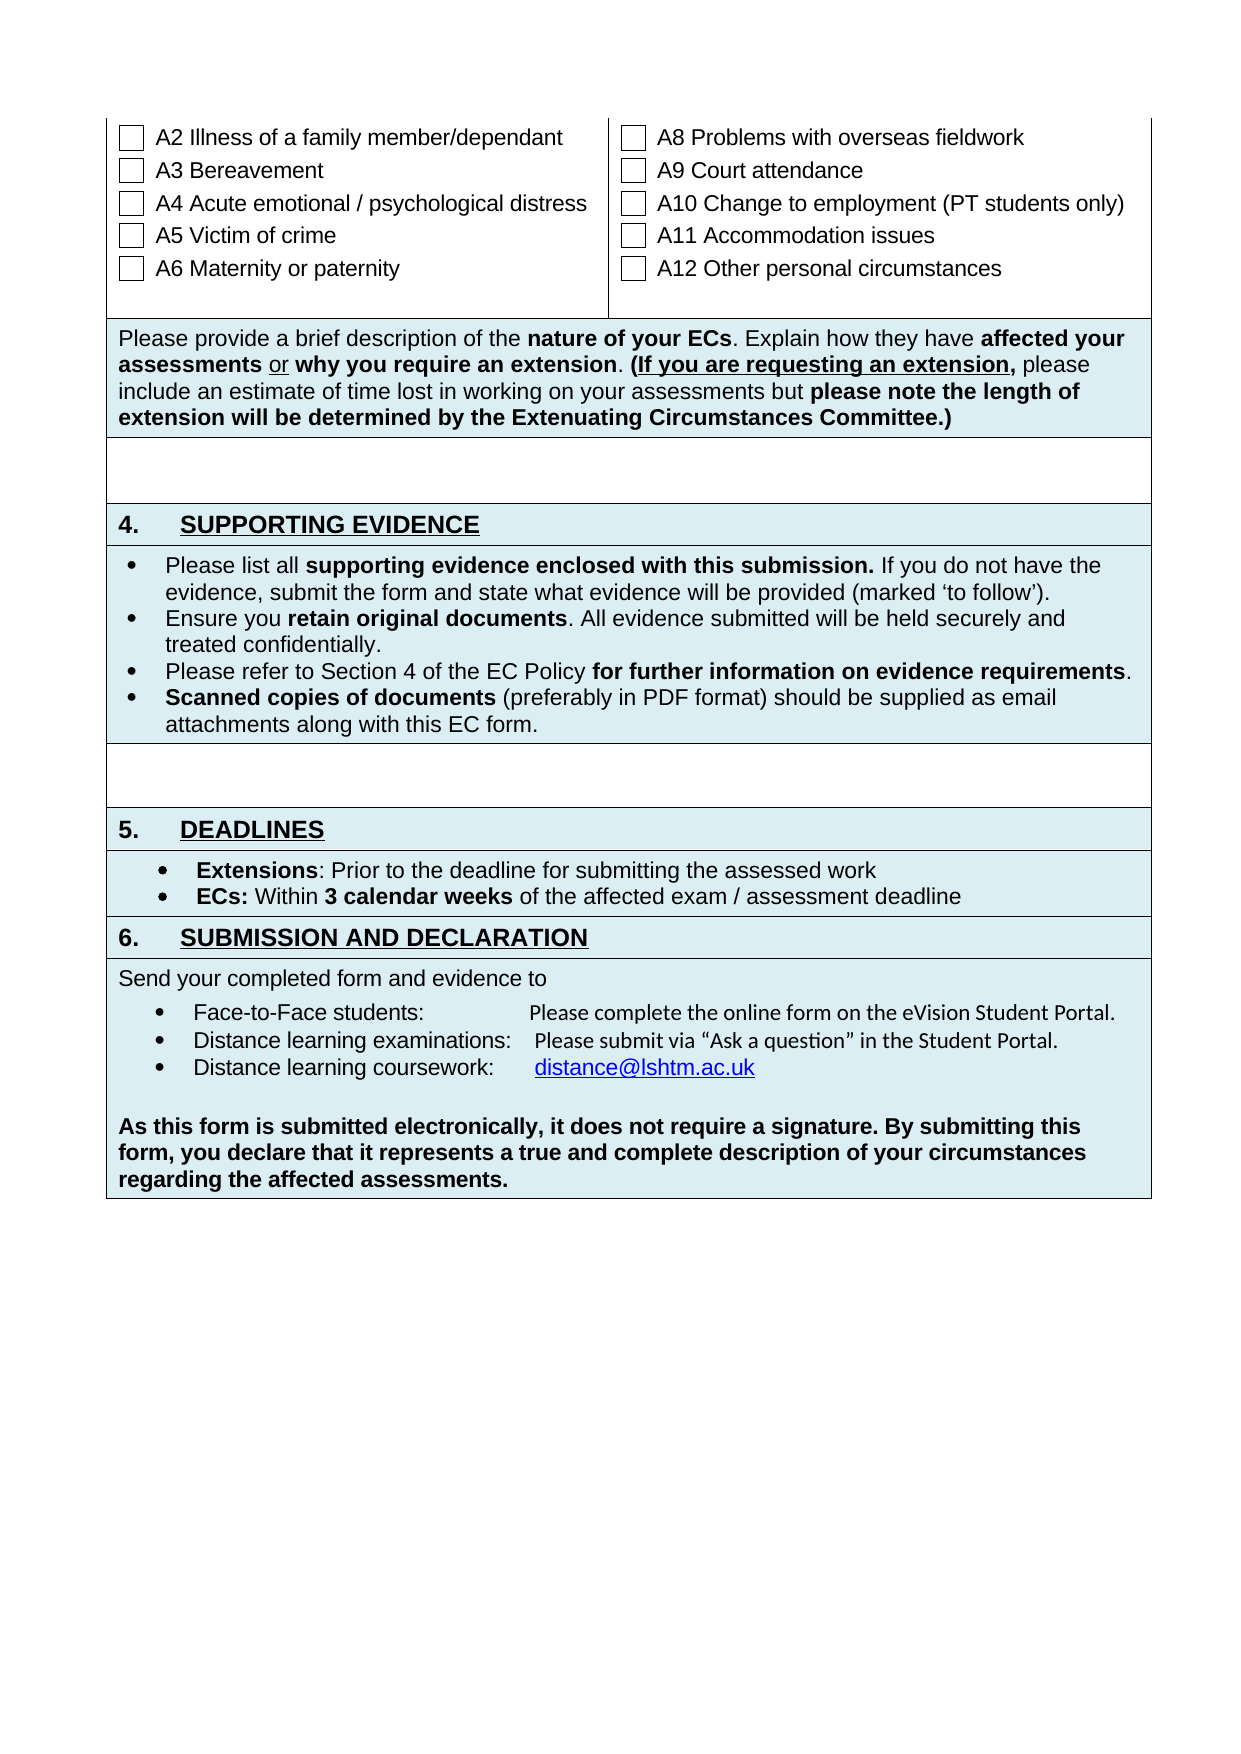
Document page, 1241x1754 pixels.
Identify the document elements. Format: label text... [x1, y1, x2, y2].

table_cell 4. SUPPORTING EVIDENCE [107, 504, 1151, 545]
table_cell 6. SUBMISSION AND DECLARATION [107, 917, 1151, 958]
table_cell [107, 744, 1151, 807]
table_cell [107, 438, 1151, 503]
table_cell Extensions: Prior to the deadline for submitting the assessed work ECs: Within 3 calendar weeks of the affected exam / assessment deadline [107, 851, 1151, 916]
table_cell 5. DEADLINES [107, 808, 1151, 849]
table_cell Please list all supporting evidence enclosed with this submission. If you do not have the evidence, submit the form and state what evidence will be provided (marked ‘to follow’). Ensure you retain original documents. All evidence submitted will be held securely and treated confidentially. Please refer to Section 4 of the EC Policy for further information on evidence requirements. Scanned copies of documents (preferably in PDF format) should be supplied as email attachments along with this EC form. [107, 546, 1151, 743]
table_cell Send your completed form and evidence to Face-to-Face students: Please complete the online form on the eVision Student Portal. Distance learning examinations: Please submit via “Ask a question” in the Student Portal. Distance learning coursework: distance@lshtm.ac.uk As this form is submitted electronically, it does not require a signature. By submitting this form, you declare that it represents a true and complete description of your circumstances regarding the affected assessments. [107, 959, 1151, 1198]
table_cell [107, 118, 608, 318]
table_cell Please provide a brief description of the nature of your ECs. Explain how they have affected your assessments or why you require an extension. (If you are requesting an extension, please include an estimate of time lost in working on your assessments but please note the length of extension will be determined by the Extenuating Circumstances Committee.) [107, 319, 1151, 437]
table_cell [609, 118, 1151, 318]
